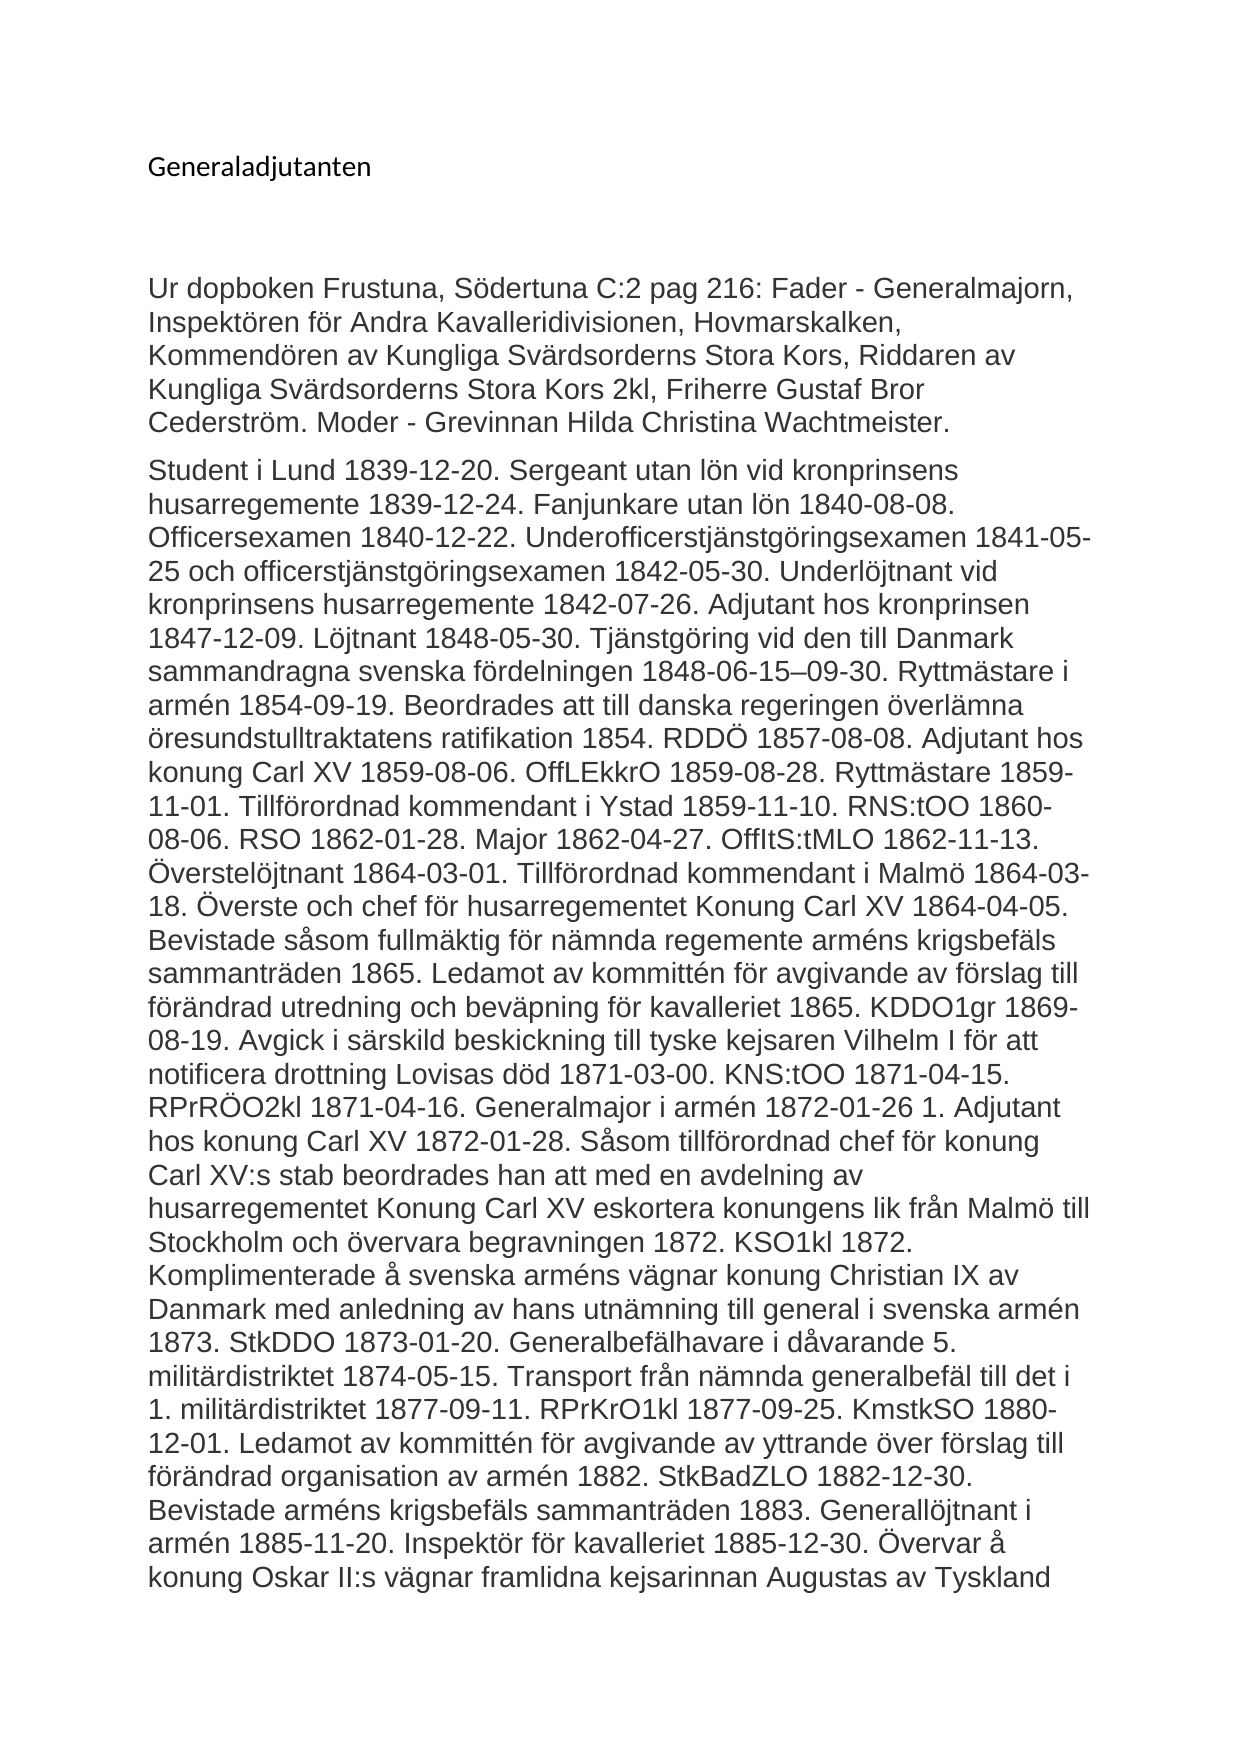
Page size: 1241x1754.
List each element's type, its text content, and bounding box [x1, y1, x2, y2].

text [148, 453, 1093, 1593]
text Ur dopboken Frustuna, Södertuna C:2 pag 216: Fader - Generalmajorn, Inspektören för Andra Kavalleridivisionen, Hovmarskalken, Kommendören av Kungliga Svärdsorderns Stora Kors, Riddaren av Kungliga Svärdsorderns Stora Kors 2kl, Friherre Gustaf Bror Cederström. Moder - Grevinnan Hilda Christina Wachtmeister. [148, 271, 1093, 439]
text Generaladjutanten [148, 148, 1093, 183]
